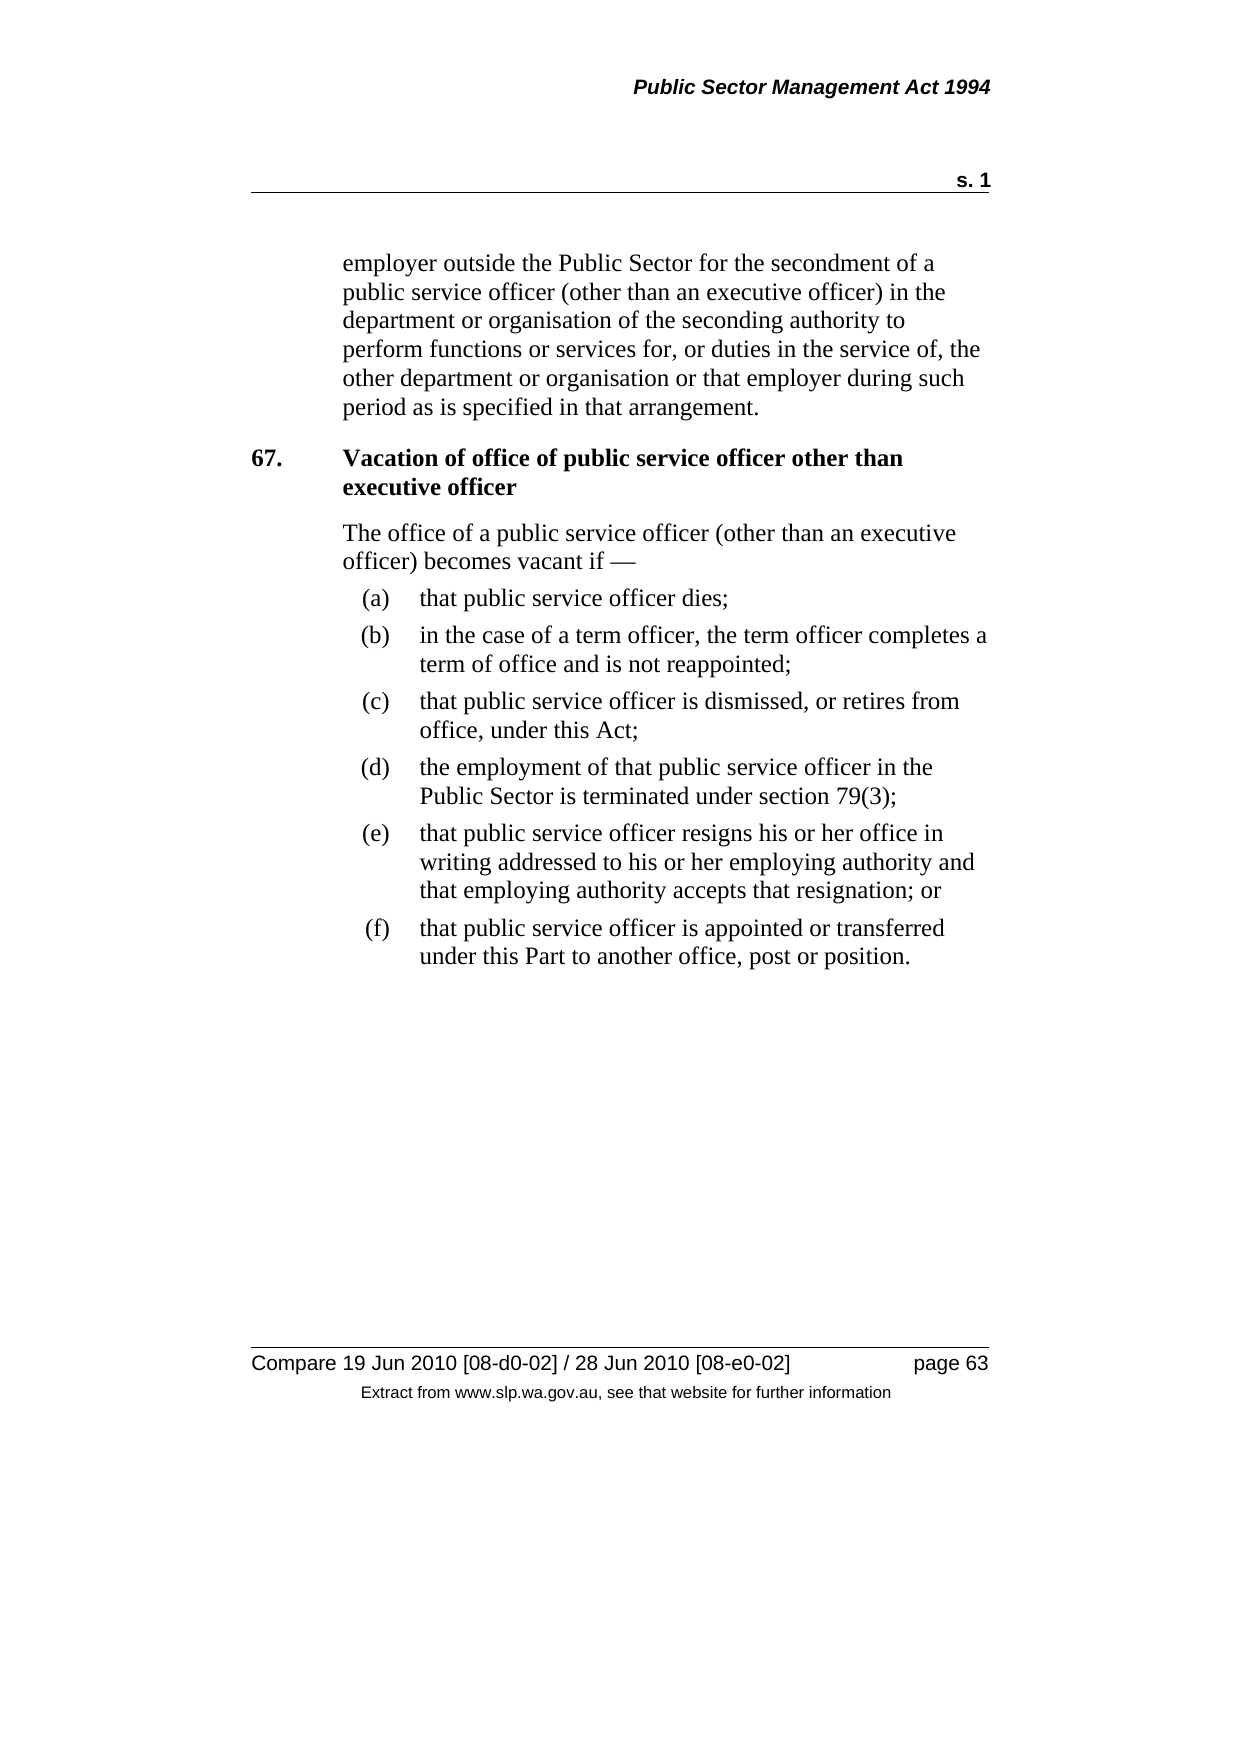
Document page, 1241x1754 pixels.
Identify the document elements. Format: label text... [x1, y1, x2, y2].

text (e) that public service officer resigns his or her office in writing addressed to his or her employing authority and that employing authority accepts that resignation; or [251, 818, 989, 904]
text (f) that public service officer is appointed or transferred under this Part to another office, post or position. [251, 913, 989, 970]
text (a) that public service officer dies; [251, 583, 989, 612]
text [251, 248, 989, 421]
text The office of a public service officer (other than an executive officer) becomes vacant if — [251, 518, 989, 575]
text (d) the employment of that public service officer in the Public Sector is terminated under section 79(3); [251, 752, 989, 810]
text (c) that public service officer is dismissed, or retires from office, under this Act; [251, 686, 989, 744]
subtitle 67. Vacation of office of public service officer other than executive officer [251, 443, 989, 501]
text (b) in the case of a term officer, the term officer completes a term of office and is not reappointed; [251, 621, 989, 678]
